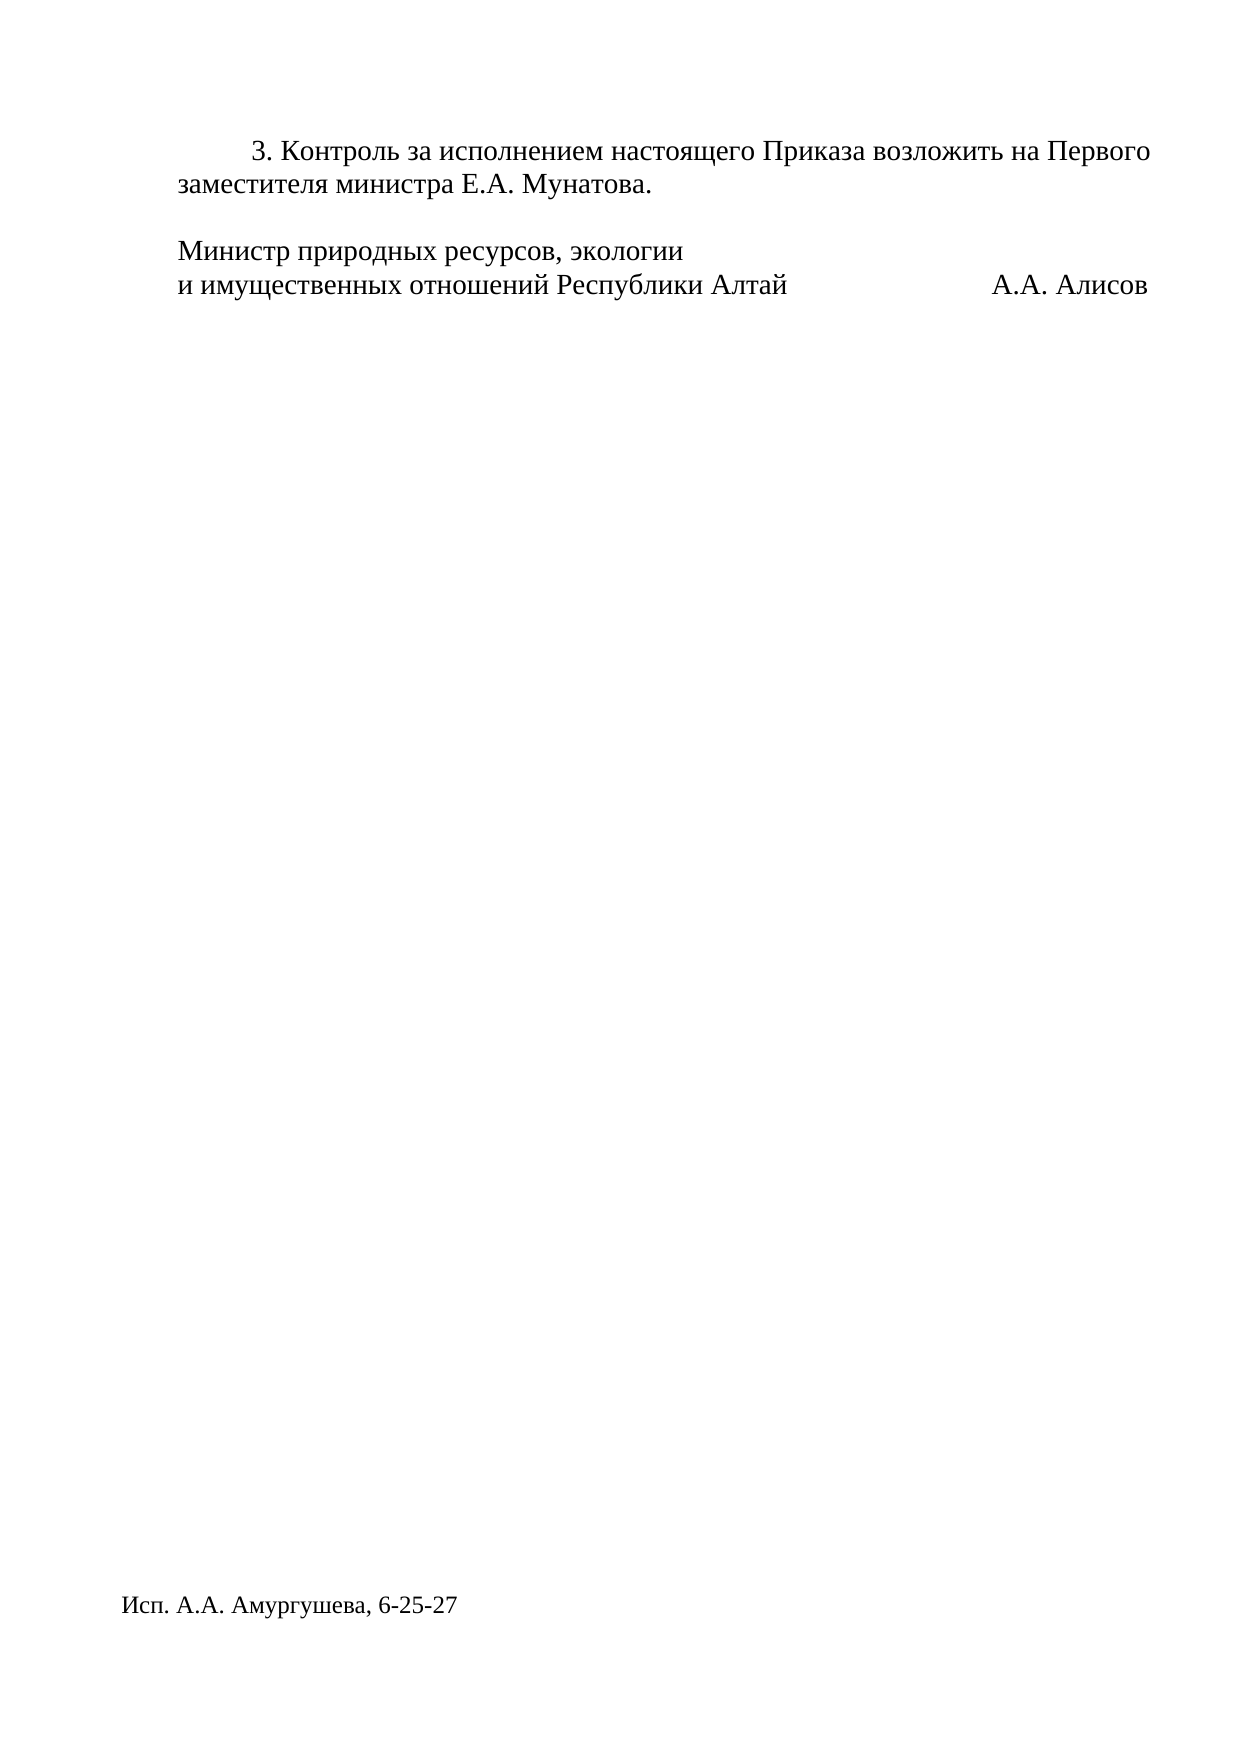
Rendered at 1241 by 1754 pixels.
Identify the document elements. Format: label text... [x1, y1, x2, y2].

text Исп. А.А. Амургушева, 6-25-27 [121, 1590, 1152, 1619]
text 3. Контроль за исполнением настоящего Приказа возложить на Первого заместителя министра Е.А. Мунатова. [177, 133, 1152, 200]
text и имущественных отношений Республики Алтай А.А. Алисов [177, 267, 1152, 301]
text Министр природных ресурсов, экологии [177, 233, 1152, 267]
